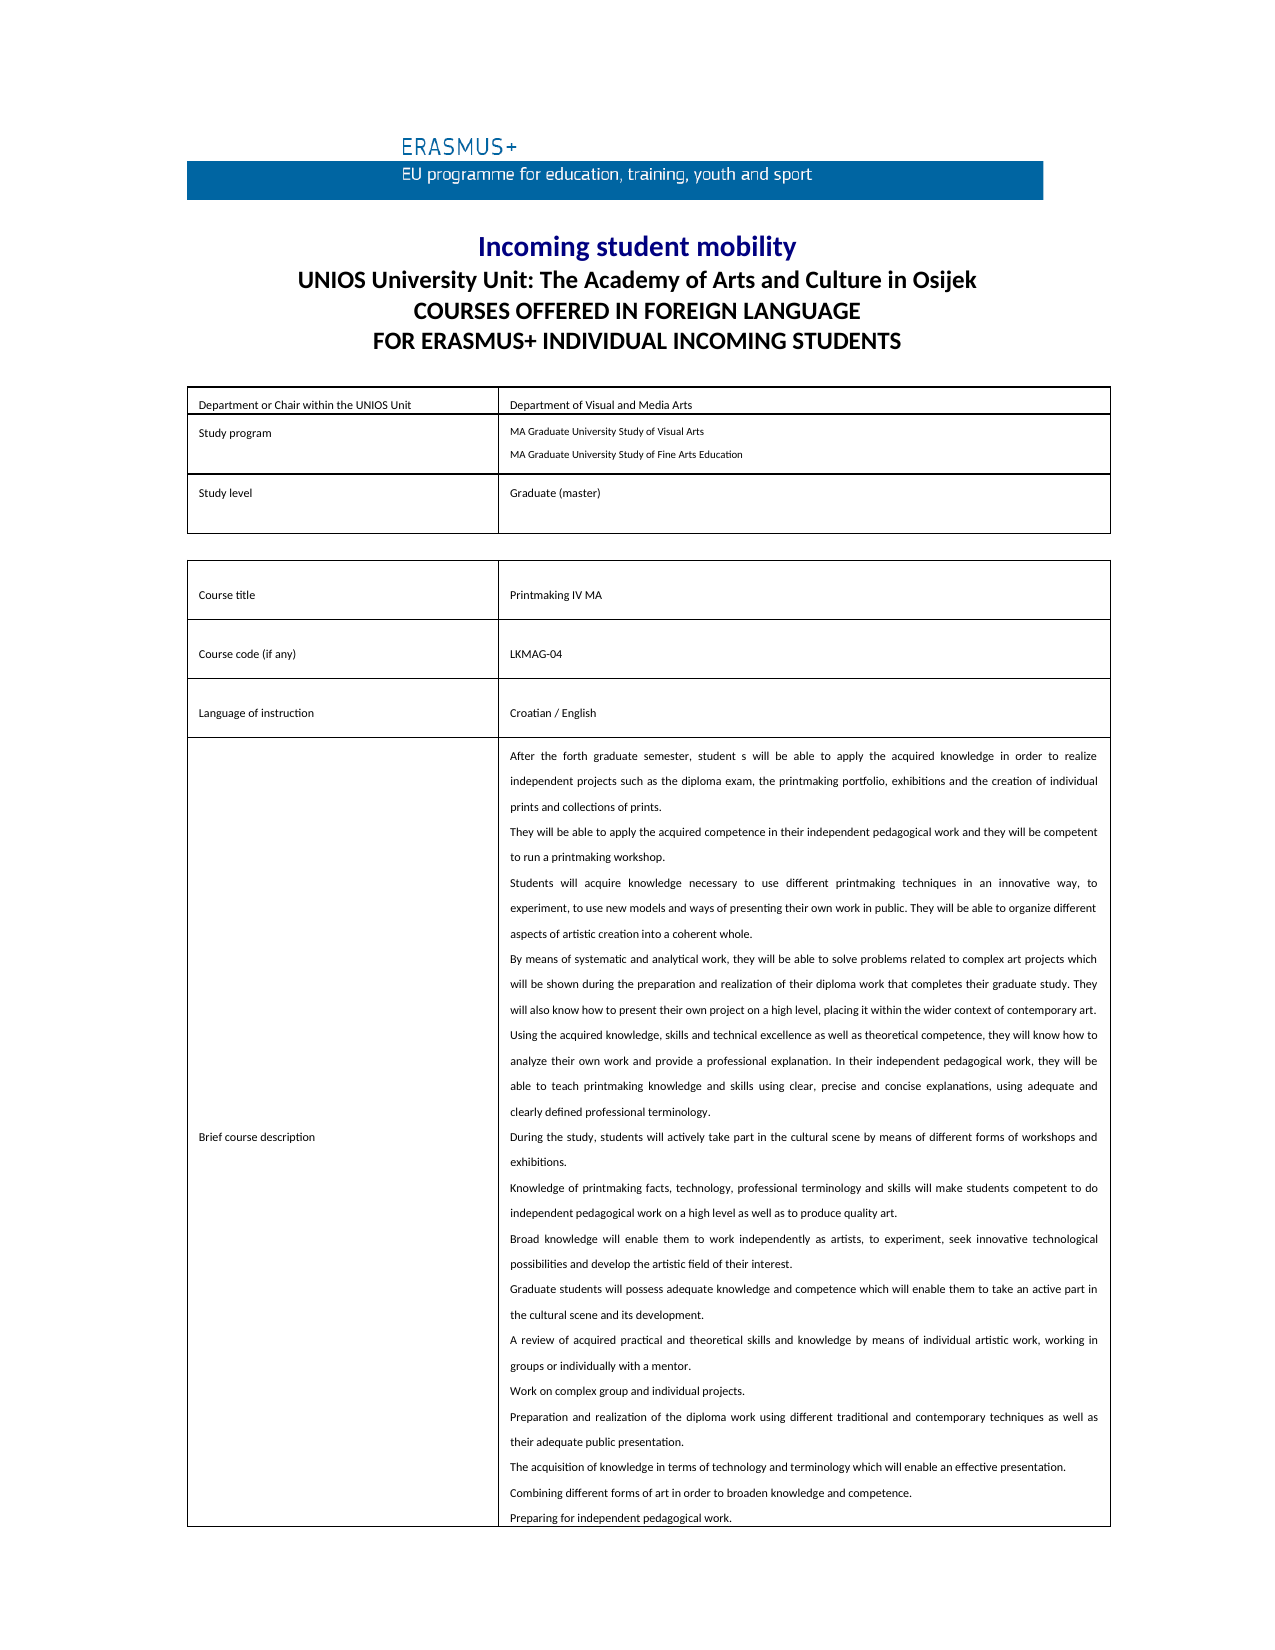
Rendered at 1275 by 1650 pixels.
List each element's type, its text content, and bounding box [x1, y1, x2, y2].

table_cell Croatian / English [499, 679, 1110, 737]
table_header MA Graduate University Study of Visual Arts MA Graduate University Study of Fine Arts Education [499, 415, 1110, 473]
table_cell Language of instruction [188, 679, 498, 737]
table_cell After the forth graduate semester, student s will be able to apply the acquired knowledge in order to realize independent projects such as the diploma exam, the printmaking portfolio, exhibitions and the creation of individual prints and collections of prints. They will be able to apply the acquired competence in their independent pedagogical work and they will be competent to run a printmaking workshop. Students will acquire knowledge necessary to use different printmaking techniques in an innovative way, to experiment, to use new models and ways of presenting their own work in public. They will be able to organize different aspects of artistic creation into a coherent whole. By means of systematic and analytical work, they will be able to solve problems related to complex art projects which will be shown during the preparation and realization of their diploma work that completes their graduate study. They will also know how to present their own project on a high level, placing it within the wider context of contemporary art. Using the acquired knowledge, skills and technical excellence as well as theoretical competence, they will know how to analyze their own work and provide a professional explanation. In their independent pedagogical work, they will be able to teach printmaking knowledge and skills using clear, precise and concise explanations, using adequate and clearly defined professional terminology. During the study, students will actively take part in the cultural scene by means of different forms of workshops and exhibitions. Knowledge of printmaking facts, technology, professional terminology and skills will make students competent to do independent pedagogical work on a high level as well as to produce quality art. Broad knowledge will enable them to work independently as artists, to experiment, seek innovative technological possibilities and develop the artistic field of their interest. Graduate students will possess adequate knowledge and competence which will enable them to take an active part in the cultural scene and its development. A review of acquired practical and theoretical skills and knowledge by means of individual artistic work, working in groups or individually with a mentor. Work on complex group and individual projects. Preparation and realization of the diploma work using different traditional and contemporary techniques as well as their adequate public presentation. The acquisition of knowledge in terms of technology and terminology which will enable an effective presentation. Combining different forms of art in order to broaden knowledge and competence. Preparing for independent pedagogical work. [499, 738, 1110, 1526]
table_header Department or Chair within the UNIOS Unit [188, 388, 498, 413]
table_header Study program [188, 415, 498, 473]
table_header Department of Visual and Media Arts [499, 388, 1110, 413]
table_header Course title [188, 561, 498, 619]
text UNIOS University Unit: The Academy of Arts and Culture in Osijek [187, 264, 1088, 295]
table_header Study level [188, 475, 498, 533]
text FOR ERASMUS+ INDIVIDUAL INCOMING STUDENTS [187, 325, 1088, 356]
text COURSES OFFERED IN FOREIGN LANGUAGE [187, 295, 1088, 325]
table_header Printmaking IV MA [499, 561, 1110, 619]
table_cell Course code (if any) [188, 620, 498, 678]
text Incoming student mobility [187, 228, 1088, 264]
table_cell Brief course description [188, 738, 498, 1526]
table_header Graduate (master) [499, 475, 1110, 533]
table_cell LKMAG-04 [499, 620, 1110, 678]
picture [187, 73, 1044, 200]
